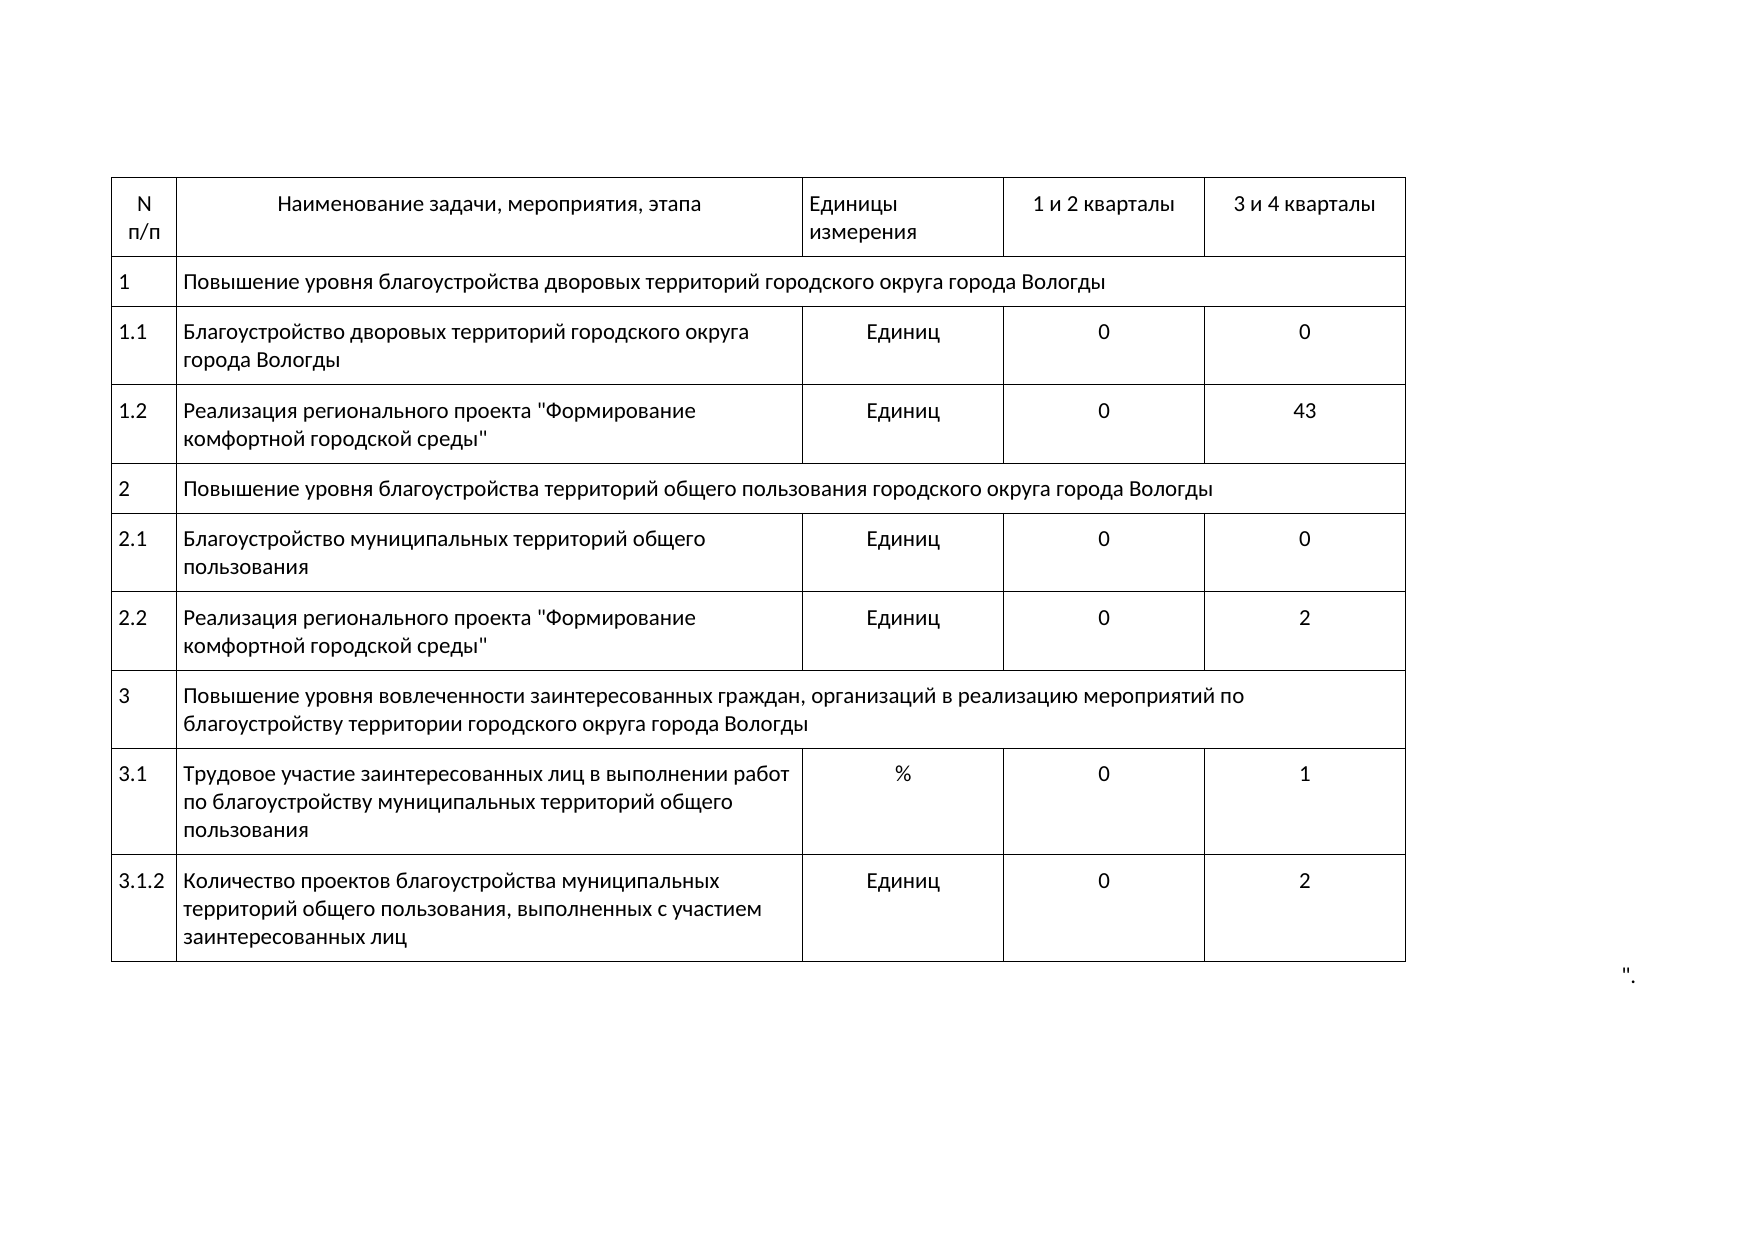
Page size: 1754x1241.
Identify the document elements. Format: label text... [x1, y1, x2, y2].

table_cell 0 [1004, 592, 1204, 669]
table_cell 3.1 [112, 749, 176, 854]
table_cell Повышение уровня благоустройства дворовых территорий городского округа города Вологды [177, 257, 1405, 306]
table_cell % [803, 749, 1003, 854]
table_header 1 и 2 кварталы [1004, 178, 1204, 256]
table_cell 3 [112, 671, 176, 748]
table_cell 2 [112, 464, 176, 513]
table_cell 3.1.2 [112, 855, 176, 961]
table_cell Трудовое участие заинтересованных лиц в выполнении работ по благоустройству муниципальных территорий общего пользования [177, 749, 802, 854]
text ". [118, 962, 1636, 989]
table_cell Единиц [803, 307, 1003, 384]
table_header 3 и 4 кварталы [1205, 178, 1405, 256]
table_cell 0 [1205, 514, 1405, 591]
table_cell Реализация регионального проекта "Формирование комфортной городской среды" [177, 592, 802, 669]
table_cell 0 [1004, 514, 1204, 591]
table_cell 43 [1205, 385, 1405, 462]
table_cell 2.2 [112, 592, 176, 669]
table_cell 0 [1004, 749, 1204, 854]
table_cell Реализация регионального проекта "Формирование комфортной городской среды" [177, 385, 802, 462]
table_cell 1 [112, 257, 176, 306]
table_cell 2 [1205, 592, 1405, 669]
table_cell Повышение уровня вовлеченности заинтересованных граждан, организаций в реализацию мероприятий по благоустройству территории городского округа города Вологды [177, 671, 1405, 748]
table_cell 0 [1205, 307, 1405, 384]
table_cell 0 [1004, 307, 1204, 384]
table_cell Благоустройство дворовых территорий городского округа города Вологды [177, 307, 802, 384]
table_cell 1.1 [112, 307, 176, 384]
table_cell Единиц [803, 385, 1003, 462]
table_cell 1.2 [112, 385, 176, 462]
table_cell Количество проектов благоустройства муниципальных территорий общего пользования, выполненных с участием заинтересованных лиц [177, 855, 802, 961]
table_cell 0 [1004, 385, 1204, 462]
table_header Наименование задачи, мероприятия, этапа [177, 178, 802, 256]
table_header Единицы измерения [803, 178, 1003, 256]
table_cell Единиц [803, 592, 1003, 669]
table_header N п/п [112, 178, 176, 256]
table_cell 1 [1205, 749, 1405, 854]
table_cell Благоустройство муниципальных территорий общего пользования [177, 514, 802, 591]
table_cell Единиц [803, 514, 1003, 591]
table_cell 2.1 [112, 514, 176, 591]
table_cell Единиц [803, 855, 1003, 961]
table_cell 2 [1205, 855, 1405, 961]
table_cell Повышение уровня благоустройства территорий общего пользования городского округа города Вологды [177, 464, 1405, 513]
table_cell 0 [1004, 855, 1204, 961]
